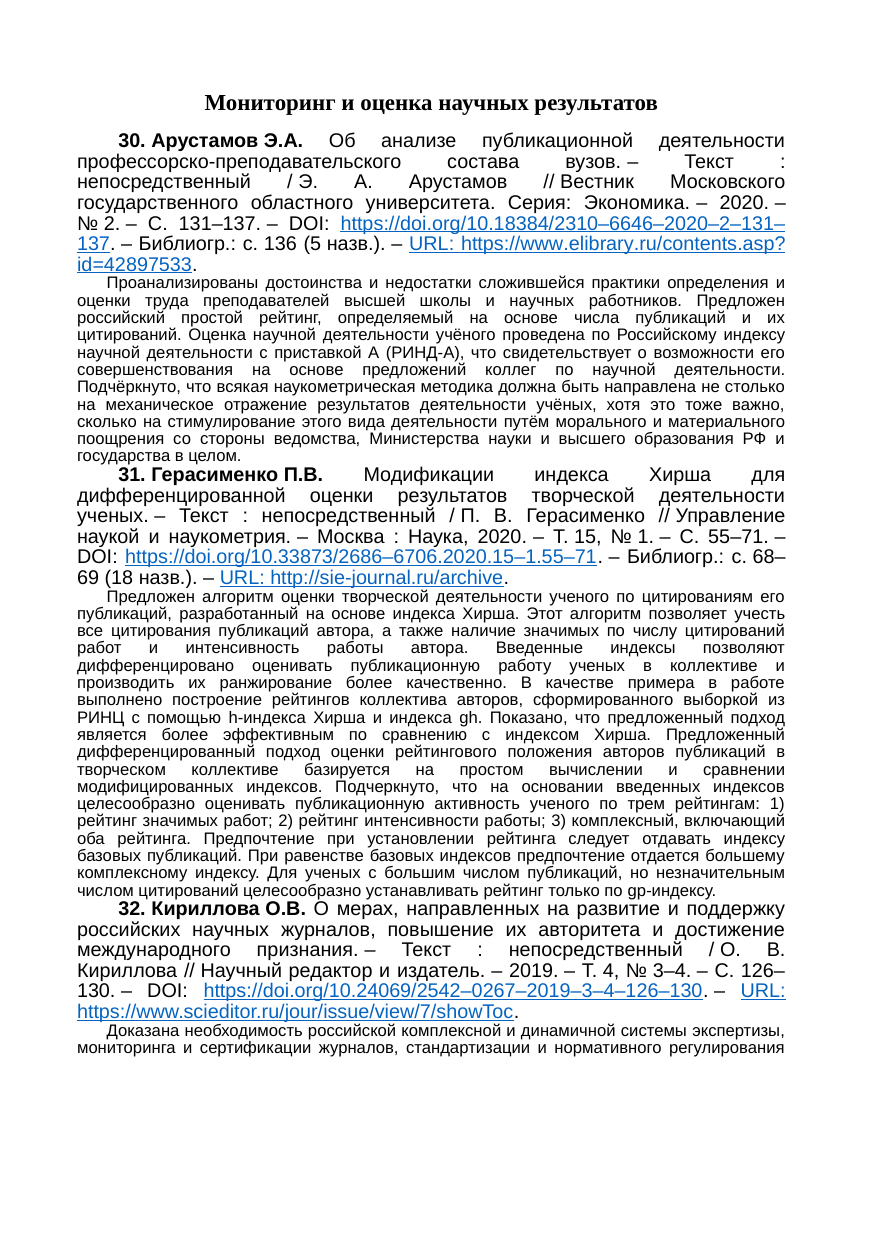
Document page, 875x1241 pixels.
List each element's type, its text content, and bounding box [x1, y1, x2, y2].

subtitle Мониторинг и оценка научных результатов [77, 89, 785, 115]
text 31. Герасименко П.В. Модификации индекса Хирша для дифференцированной оценки результатов творческой деятельности ученых. ‒ Текст : непосредственный / П. В. Герасименко // Управление наукой и наукометрия. ‒ Москва : Наука, 2020. ‒ Т. 15, № 1. ‒ C. 55‒71. ‒ DOI: https://doi.org/10.33873/2686‒6706.2020.15‒1.55‒71. ‒ Библиогр.: с. 68‒69 (18 назв.). ‒ URL: http://sie-journal.ru/archive. [77, 465, 785, 588]
text 32. Кириллова О.В. О мерах, направленных на развитие и поддержку российских научных журналов, повышение их авторитета и достижение международного признания. ‒ Текст : непосредственный / О. В. Кириллова // Научный редактор и издатель. ‒ 2019. ‒ Т. 4, № 3‒4. ‒ C. 126‒130. ‒ DOI: https://doi.org/10.24069/2542‒0267‒2019‒3‒4‒126‒130. ‒ URL: https://www.scieditor.ru/jour/issue/view/7/showToc. [77, 899, 785, 1022]
text Предложен алгоритм оценки творческой деятельности ученого по цитированиям его публикаций, разработанный на основе индекса Хирша. Этот алгоритм позволяет учесть все цитирования публикаций автора, а также наличие значимых по числу цитирований работ и интенсивность работы автора. Введенные индексы позволяют дифференцировано оценивать публикационную работу ученых в коллективе и производить их ранжирование более качественно. В качестве примера в работе выполнено построение рейтингов коллектива авторов, сформированного выборкой из РИНЦ с помощью h-индекса Хирша и индекса gh. Показано, что предложенный подход является более эффективным по сравнению с индексом Хирша. Предложенный дифференцированный подход оценки рейтингового положения авторов публикаций в творческом коллективе базируется на простом вычислении и сравнении модифицированных индексов. Подчеркнуто, что на основании введенных индексов целесообразно оценивать публикационную активность ученого по трем рейтингам: 1) рейтинг значимых работ; 2) рейтинг интенсивности работы; 3) комплексный, включающий оба рейтинга. Предпочтение при установлении рейтинга следует отдавать индексу базовых публикаций. При равенстве базовых индексов предпочтение отдается большему комплексному индексу. Для ученых с большим числом публикаций, но незначительным числом цитирований целесообразно устанавливать рейтинг только по gp-индексу. [77, 588, 785, 899]
text 30. Арустамов Э.А. Об анализе публикационной деятельности профессорско-преподавательского состава вузов. ‒ Текст : непосредственный / Э. А. Арустамов // Вестник Московского государственного областного университета. Серия: Экономика. ‒ 2020. ‒ № 2. ‒ C. 131‒137. ‒ DOI: https://doi.org/10.18384/2310‒6646‒2020‒2‒131‒137. ‒ Библиогр.: с. 136 (5 назв.). ‒ URL: https://www.elibrary.ru/contents.asp?id=42897533. [77, 132, 785, 275]
text Проанализированы достоинства и недостатки сложившейся практики определения и оценки труда преподавателей высшей школы и научных работников. Предложен российский простой рейтинг, определяемый на основе числа публикаций и их цитирований. Оценка научной деятельности учёного проведена по Российскому индексу научной деятельности с приставкой А (РИНД-А), что свидетельствует о возможности его совершенствования на основе предложений коллег по научной деятельности. Подчёркнуто, что всякая наукометрическая методика должна быть направлена не столько на механическое отражение результатов деятельности учёных, хотя это тоже важно, сколько на стимулирование этого вида деятельности путём морального и материального поощрения со стороны ведомства, Министерства науки и высшего образования РФ и государства в целом. [77, 275, 785, 465]
